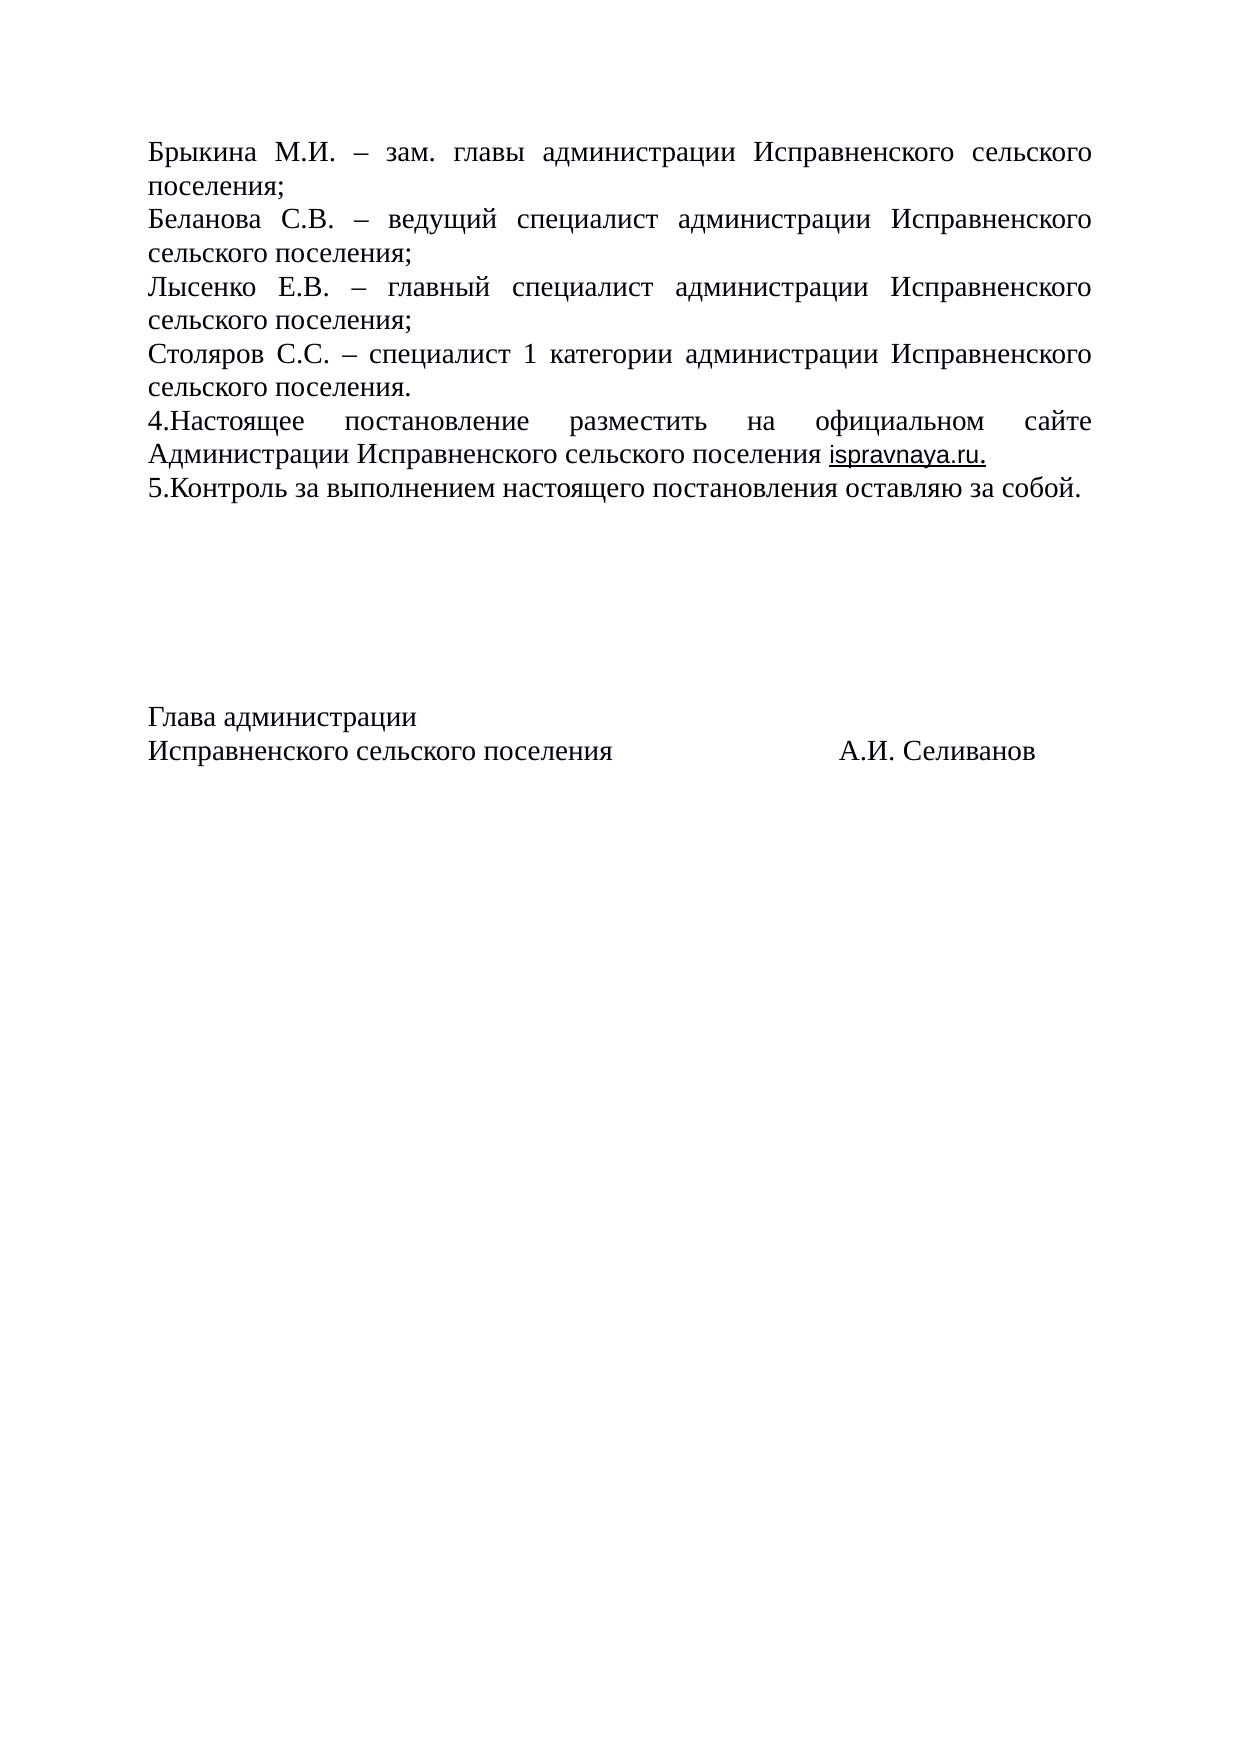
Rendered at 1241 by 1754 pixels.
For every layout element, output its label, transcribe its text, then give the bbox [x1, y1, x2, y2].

text Беланова С.В. – ведущий специалист администрации Исправненского сельского поселения; [148, 202, 1093, 269]
text Столяров С.С. – специалист 1 категории администрации Исправненского сельского поселения. [148, 336, 1093, 403]
text Брыкина М.И. – зам. главы администрации Исправненского сельского поселения; [148, 134, 1093, 202]
text Лысенко Е.В. – главный специалист администрации Исправненского сельского поселения; [148, 269, 1093, 336]
text Глава администрации [148, 699, 1093, 733]
text Исправненского сельского поселения А.И. Селиванов [148, 733, 1093, 767]
text 5.Контроль за выполнением настоящего постановления оставляю за собой. [148, 470, 1093, 503]
text 4.Настоящее постановление разместить на официальном сайте Администрации Исправненского сельского поселения ispravnaya.ru. [148, 403, 1093, 470]
